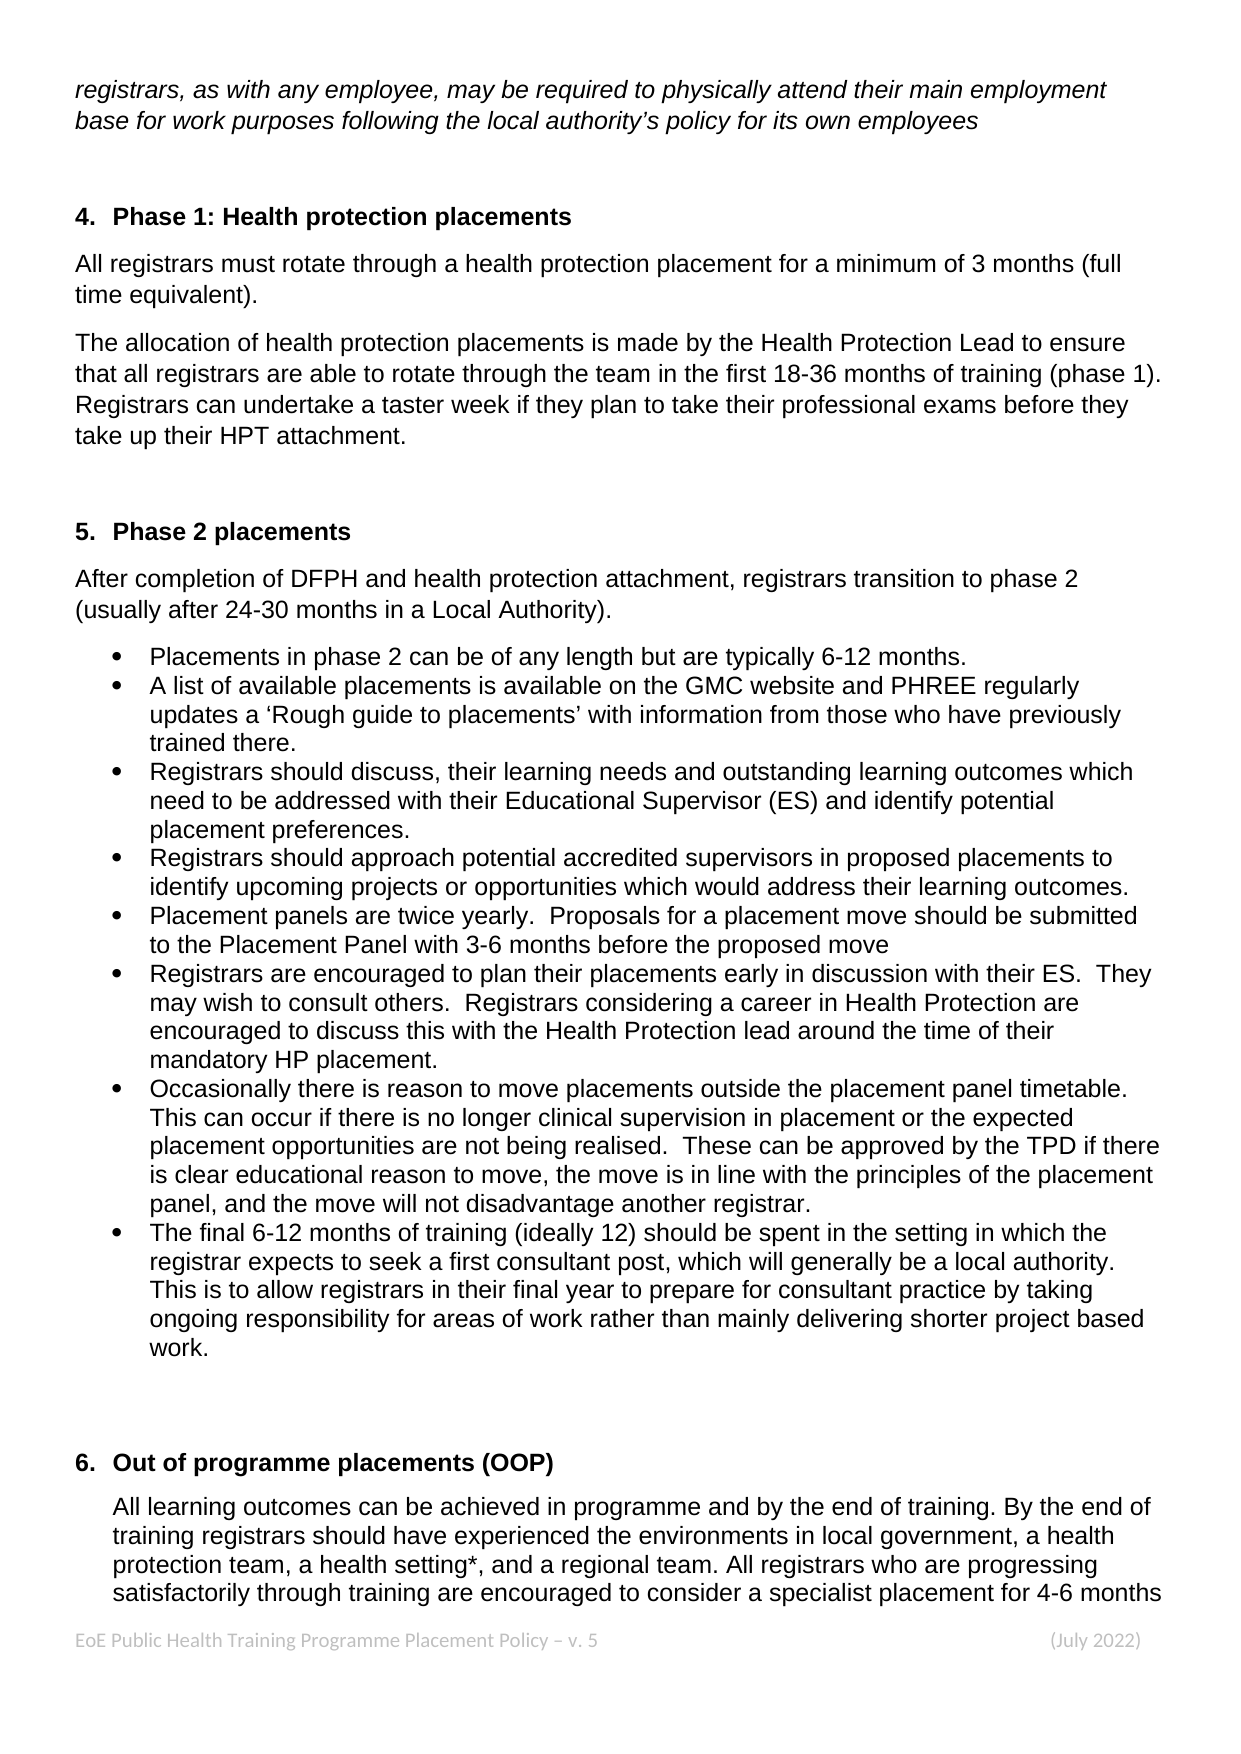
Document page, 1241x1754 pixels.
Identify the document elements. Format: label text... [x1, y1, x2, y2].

list The final 6-12 months of training (ideally 12) should be spent in the setting in which the registrar expects to seek a first consultant post, which will generally be a local authority. This is to allow registrars in their final year to prepare for consultant practice by taking ongoing responsibility for areas of work rather than mainly delivering shorter project based work. [112, 1218, 1165, 1361]
list Placement panels are twice yearly. Proposals for a placement move should be submitted to the Placement Panel with 3-6 months before the proposed move [112, 901, 1165, 959]
text All registrars must rotate through a health protection placement for a minimum of 3 months (full time equivalent). [75, 249, 1165, 309]
text The allocation of health protection placements is made by the Health Protection Lead to ensure that all registrars are able to rotate through the team in the first 18-36 months of training (phase 1). Registrars can undertake a taster week if they plan to take their professional exams before they take up their HPT attachment. [75, 328, 1165, 450]
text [112, 1492, 1165, 1607]
list Registrars should approach potential accredited supervisors in proposed placements to identify upcoming projects or opportunities which would address their learning outcomes. [112, 843, 1165, 901]
list Registrars are encouraged to plan their placements early in discussion with their ES. They may wish to consult others. Registrars considering a career in Health Protection are encouraged to discuss this with the Health Protection lead around the time of their mandatory HP placement. [112, 959, 1165, 1074]
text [75, 75, 1165, 135]
list Phase 2 placements [75, 516, 1165, 545]
text After completion of DFPH and health protection attachment, registrars transition to phase 2 (usually after 24-30 months in a Local Authority). [75, 564, 1165, 624]
list Placements in phase 2 can be of any length but are typically 6-12 months. [112, 642, 1165, 671]
list A list of available placements is available on the GMC website and PHREE regularly updates a ‘Rough guide to placements’ with information from those who have previously trained there. [112, 671, 1165, 757]
list Out of programme placements (OOP) [75, 1448, 1165, 1476]
list Phase 1: Health protection placements [75, 201, 1165, 230]
list Registrars should discuss, their learning needs and outstanding learning outcomes which need to be addressed with their Educational Supervisor (ES) and identify potential placement preferences. [112, 757, 1165, 843]
list Occasionally there is reason to move placements outside the placement panel timetable. This can occur if there is no longer clinical supervision in placement or the expected placement opportunities are not being realised. These can be approved by the TPD if there is clear educational reason to move, the move is in line with the principles of the placement panel, and the move will not disadvantage another registrar. [112, 1074, 1165, 1218]
